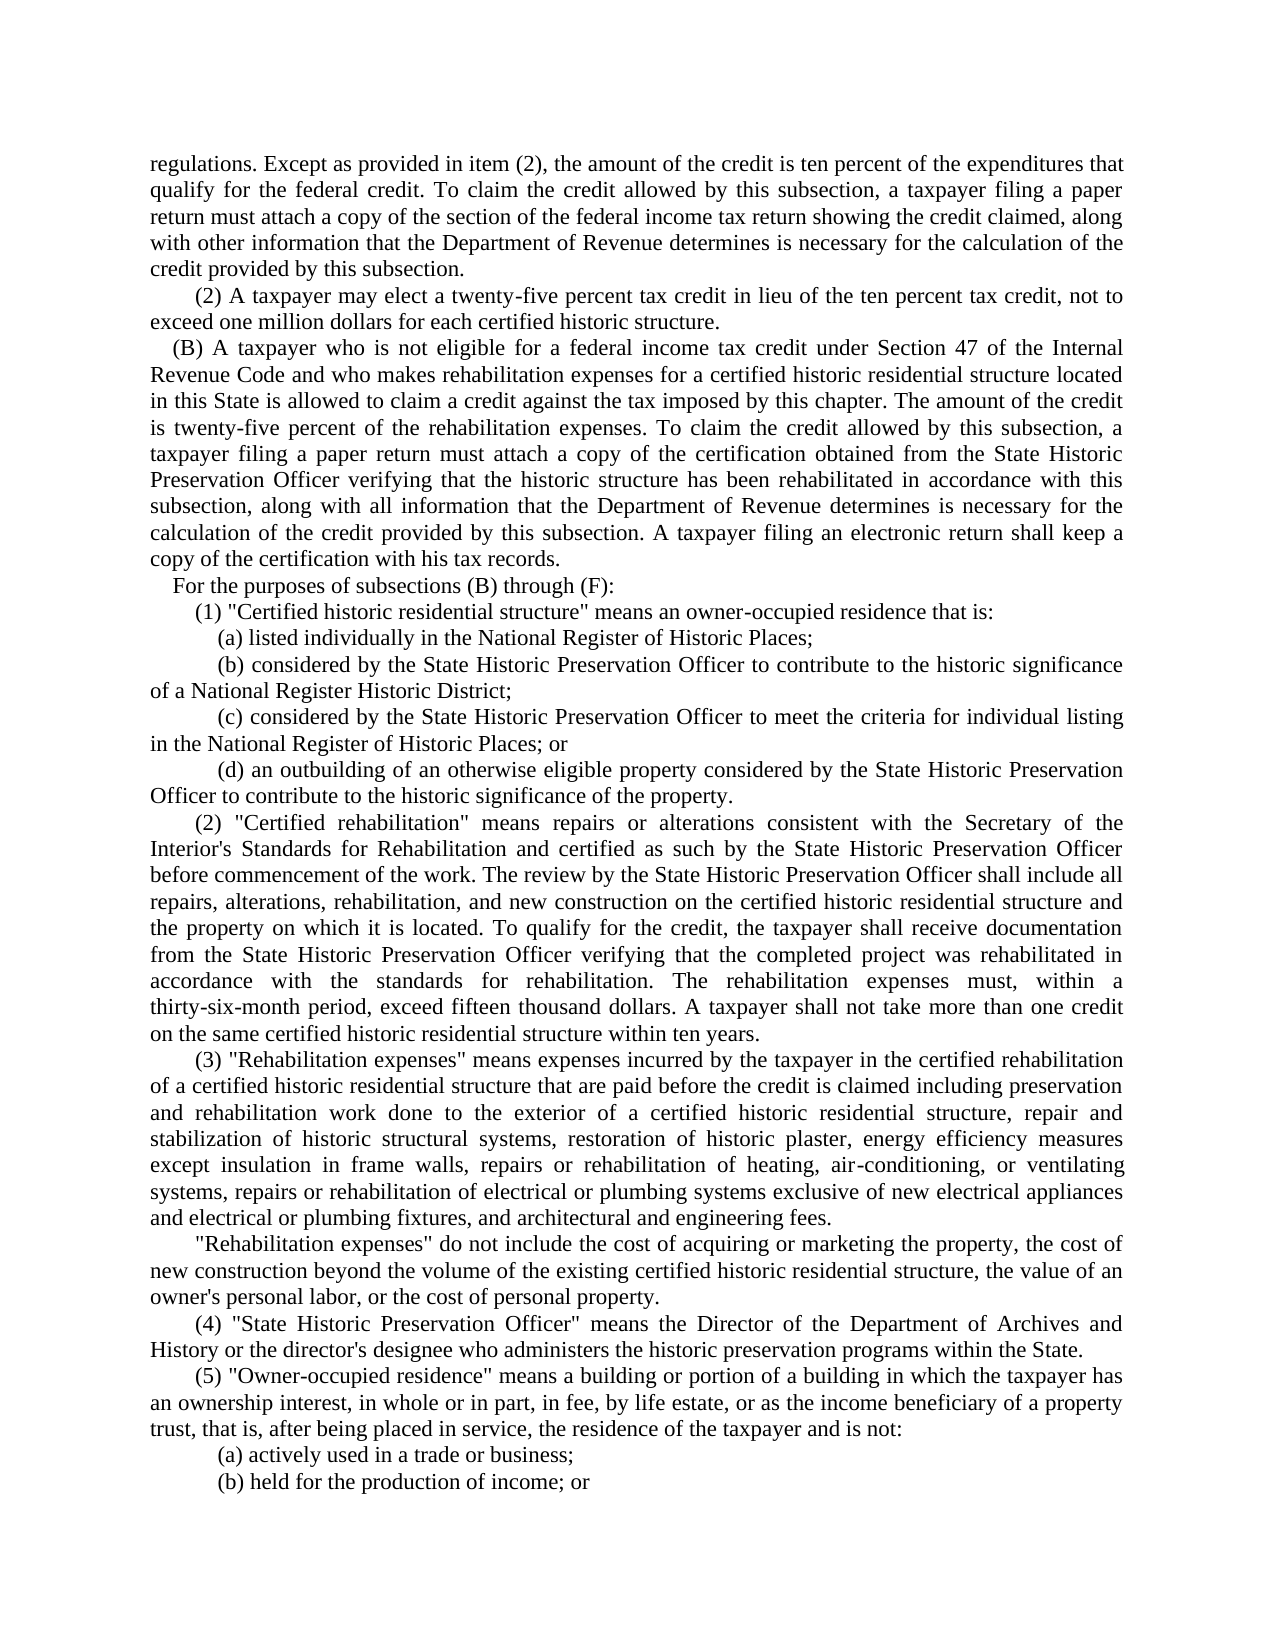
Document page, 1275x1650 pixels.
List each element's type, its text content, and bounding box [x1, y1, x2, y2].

text (d) an outbuilding of an otherwise eligible property considered by the State Historic Preservation Officer to contribute to the historic significance of the property. [150, 756, 1125, 809]
text (a) actively used in a trade or business; [150, 1441, 1125, 1468]
text (b) considered by the State Historic Preservation Officer to contribute to the historic significance of a National Register Historic District; [150, 651, 1125, 703]
text (4) "State Historic Preservation Officer" means the Director of the Department of Archives and History or the director's designee who administers the historic preservation programs within the State. [150, 1309, 1125, 1362]
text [150, 150, 1125, 282]
text (c) considered by the State Historic Preservation Officer to meet the criteria for individual listing in the National Register of Historic Places; or [150, 703, 1125, 756]
text (a) listed individually in the National Register of Historic Places; [150, 624, 1125, 651]
text "Rehabilitation expenses" do not include the cost of acquiring or marketing the property, the cost of new construction beyond the volume of the existing certified historic residential structure, the value of an owner's personal labor, or the cost of personal property. [150, 1231, 1125, 1309]
text (1) "Certified historic residential structure" means an owner-occupied residence that is: [150, 598, 1125, 624]
text (3) "Rehabilitation expenses" means expenses incurred by the taxpayer in the certified rehabilitation of a certified historic residential structure that are paid before the credit is claimed including preservation and rehabilitation work done to the exterior of a certified historic residential structure, repair and stabilization of historic structural systems, restoration of historic plaster, energy efficiency measures except insulation in frame walls, repairs or rehabilitation of heating, air-conditioning, or ventilating systems, repairs or rehabilitation of electrical or plumbing systems exclusive of new electrical appliances and electrical or plumbing fixtures, and architectural and engineering fees. [150, 1046, 1125, 1231]
text (b) held for the production of income; or [150, 1468, 1125, 1494]
text (5) "Owner-occupied residence" means a building or portion of a building in which the taxpayer has an ownership interest, in whole or in part, in fee, by life estate, or as the income beneficiary of a property trust, that is, after being placed in service, the residence of the taxpayer and is not: [150, 1362, 1125, 1441]
text (2) A taxpayer may elect a twenty-five percent tax credit in lieu of the ten percent tax credit, not to exceed one million dollars for each certified historic structure. [150, 282, 1125, 334]
text For the purposes of subsections (B) through (F): [150, 572, 1125, 598]
text (2) "Certified rehabilitation" means repairs or alterations consistent with the Secretary of the Interior's Standards for Rehabilitation and certified as such by the State Historic Preservation Officer before commencement of the work. The review by the State Historic Preservation Officer shall include all repairs, alterations, rehabilitation, and new construction on the certified historic residential structure and the property on which it is located. To qualify for the credit, the taxpayer shall receive documentation from the State Historic Preservation Officer verifying that the completed project was rehabilitated in accordance with the standards for rehabilitation. The rehabilitation expenses must, within a thirty-six-month period, exceed fifteen thousand dollars. A taxpayer shall not take more than one credit on the same certified historic residential structure within ten years. [150, 809, 1125, 1046]
text (B) A taxpayer who is not eligible for a federal income tax credit under Section 47 of the Internal Revenue Code and who makes rehabilitation expenses for a certified historic residential structure located in this State is allowed to claim a credit against the tax imposed by this chapter. The amount of the credit is twenty-five percent of the rehabilitation expenses. To claim the credit allowed by this subsection, a taxpayer filing a paper return must attach a copy of the certification obtained from the State Historic Preservation Officer verifying that the historic structure has been rehabilitated in accordance with this subsection, along with all information that the Department of Revenue determines is necessary for the calculation of the credit provided by this subsection. A taxpayer filing an electronic return shall keep a copy of the certification with his tax records. [150, 334, 1125, 572]
